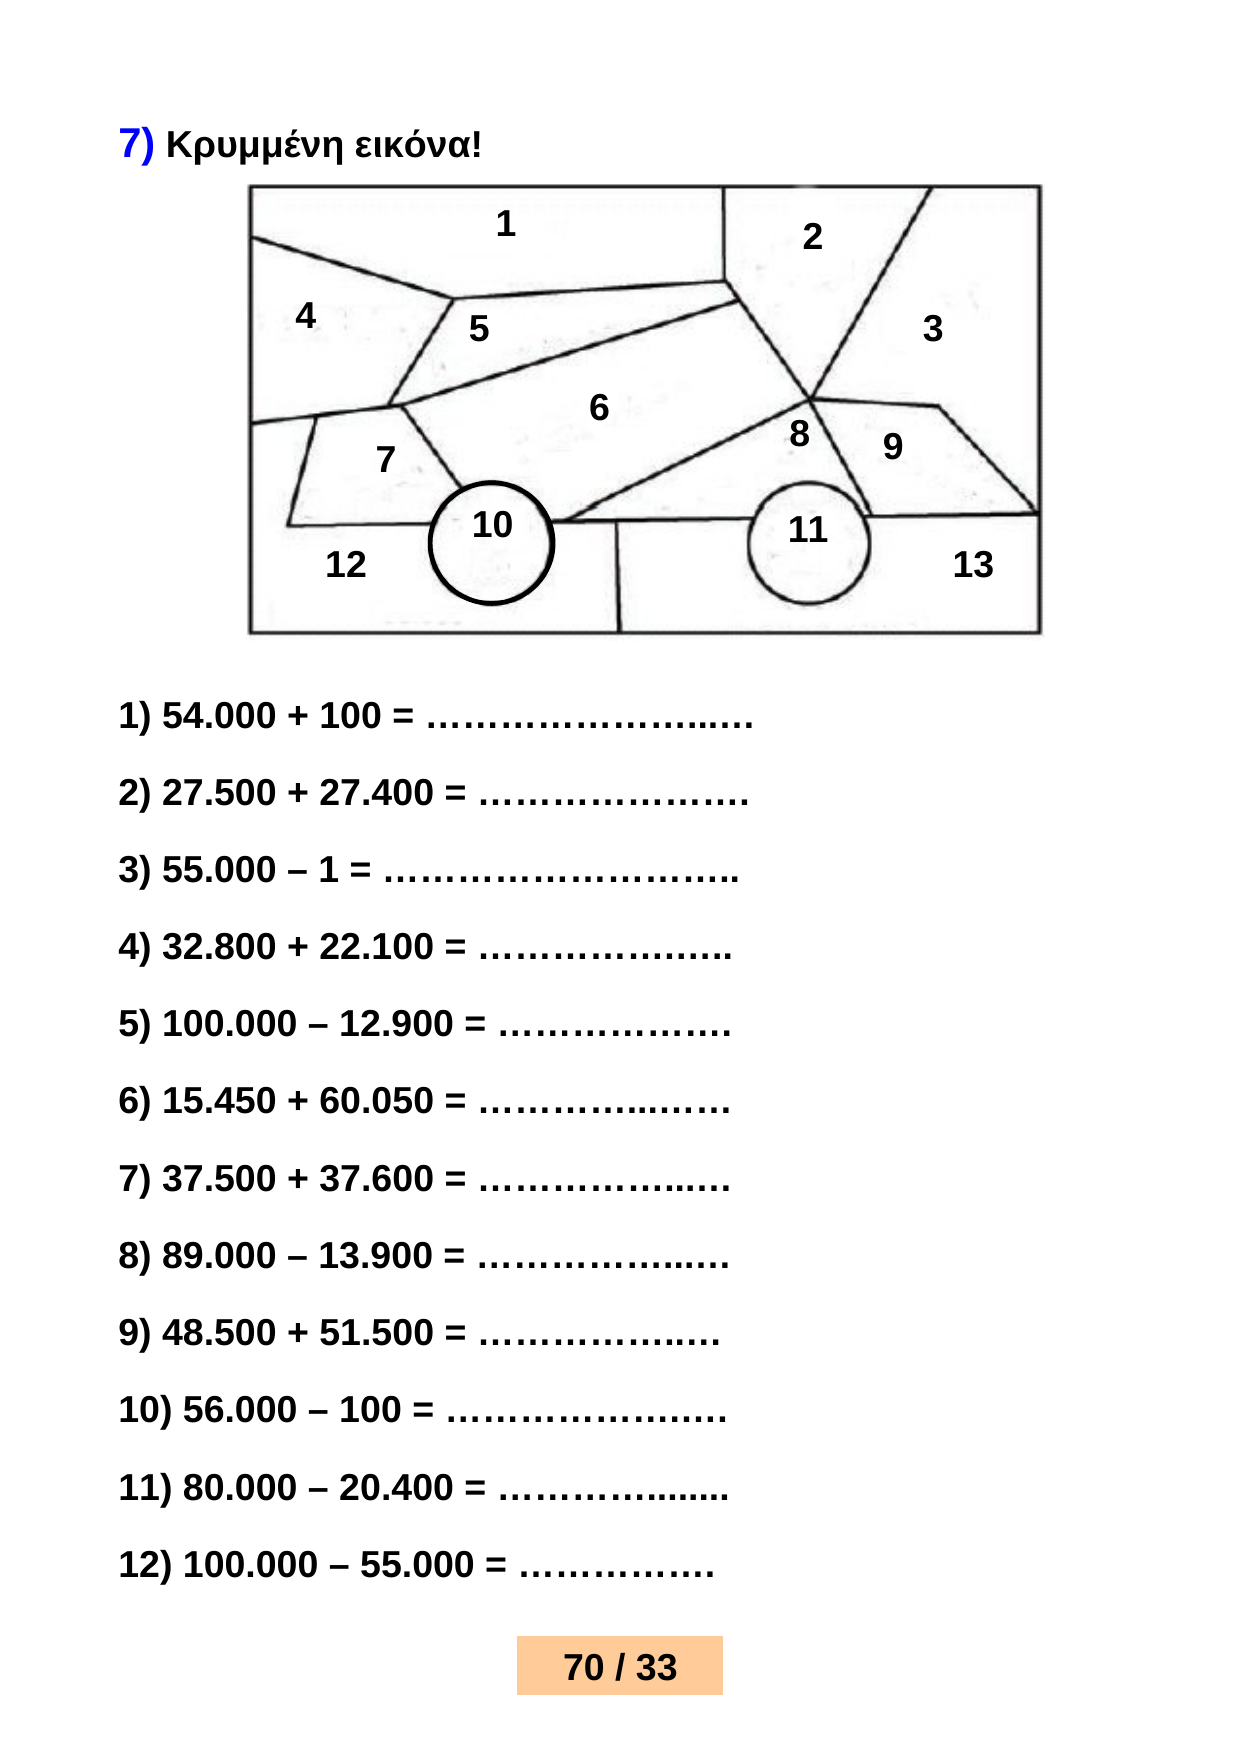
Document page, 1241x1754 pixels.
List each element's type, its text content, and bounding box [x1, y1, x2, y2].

text 2) 27.500 + 27.400 = …………………. [118, 770, 1122, 813]
text 9) 48.500 + 51.500 = ……………..… [118, 1310, 1122, 1353]
text 6) 15.450 + 60.050 = …………...…… [118, 1079, 1122, 1122]
picture [246, 183, 1045, 641]
text 3) 55.000 – 1 = ……………………….. [118, 847, 1122, 890]
text 4) 32.800 + 22.100 = …………….….. [118, 924, 1122, 967]
text 7) 37.500 + 37.600 = ……………...… [118, 1156, 1122, 1199]
text 5) 100.000 – 12.900 = ………………. [118, 1002, 1122, 1045]
text 7) Κρυμμένη εικόνα! [118, 118, 1122, 166]
text 11) 80.000 – 20.400 = …………........ [118, 1465, 1122, 1508]
text 10) 56.000 – 100 = ……………….…. [118, 1387, 1122, 1431]
text 1) 54.000 + 100 = …………………...… [118, 693, 1122, 736]
text 12) 100.000 – 55.000 = ……………. [118, 1542, 1122, 1585]
text 8) 89.000 – 13.900 = ……………...… [118, 1233, 1122, 1276]
